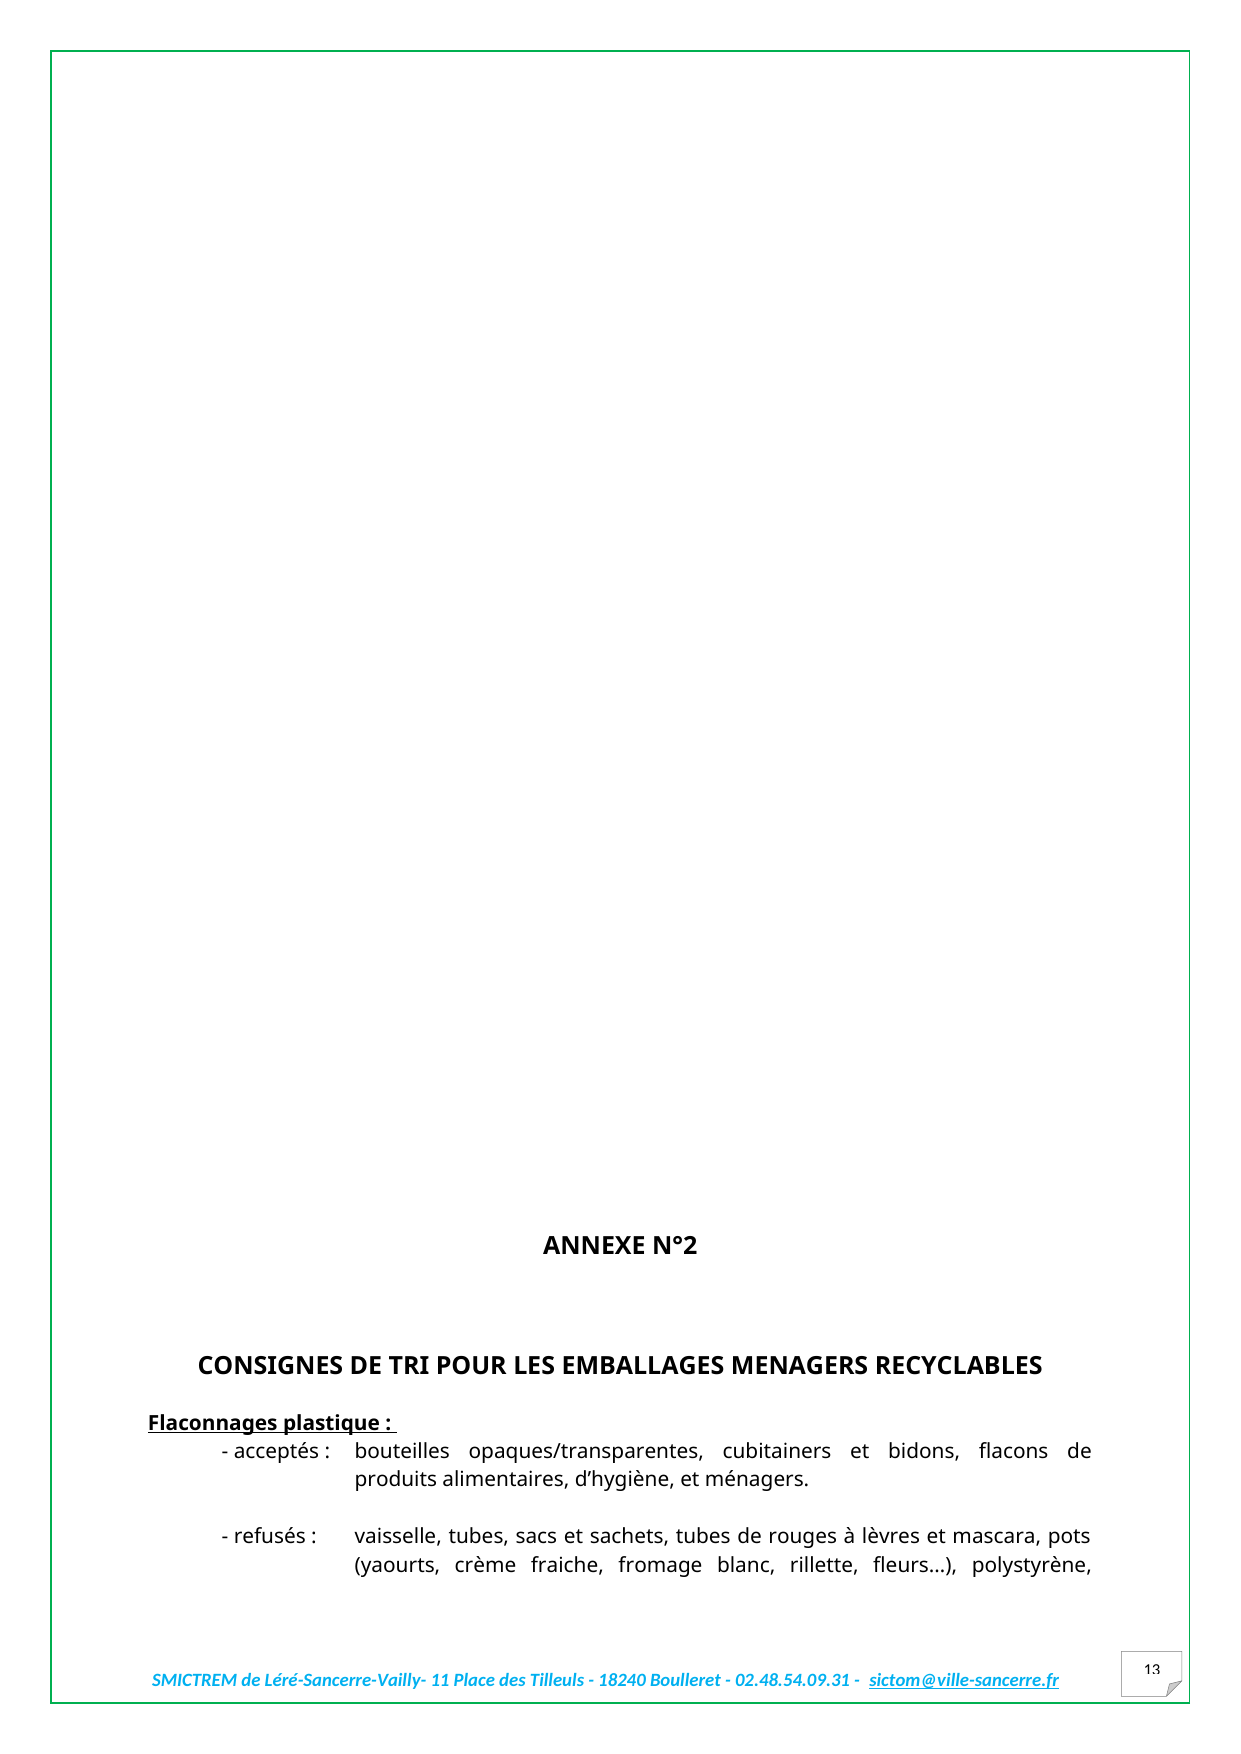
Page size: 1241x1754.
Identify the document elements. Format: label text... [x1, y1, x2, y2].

text CONSIGNES DE TRI POUR LES EMBALLAGES MENAGERS RECYCLABLES [148, 1348, 1093, 1382]
text - acceptés : bouteilles opaques/transparentes, cubitainers et bidons, flacons de produits alimentaires, d’hygiène, et ménagers. [221, 1436, 1093, 1493]
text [221, 1521, 1093, 1578]
text Flaconnages plastique : [148, 1408, 1093, 1436]
text ANNEXE N°2 [148, 1228, 1093, 1262]
